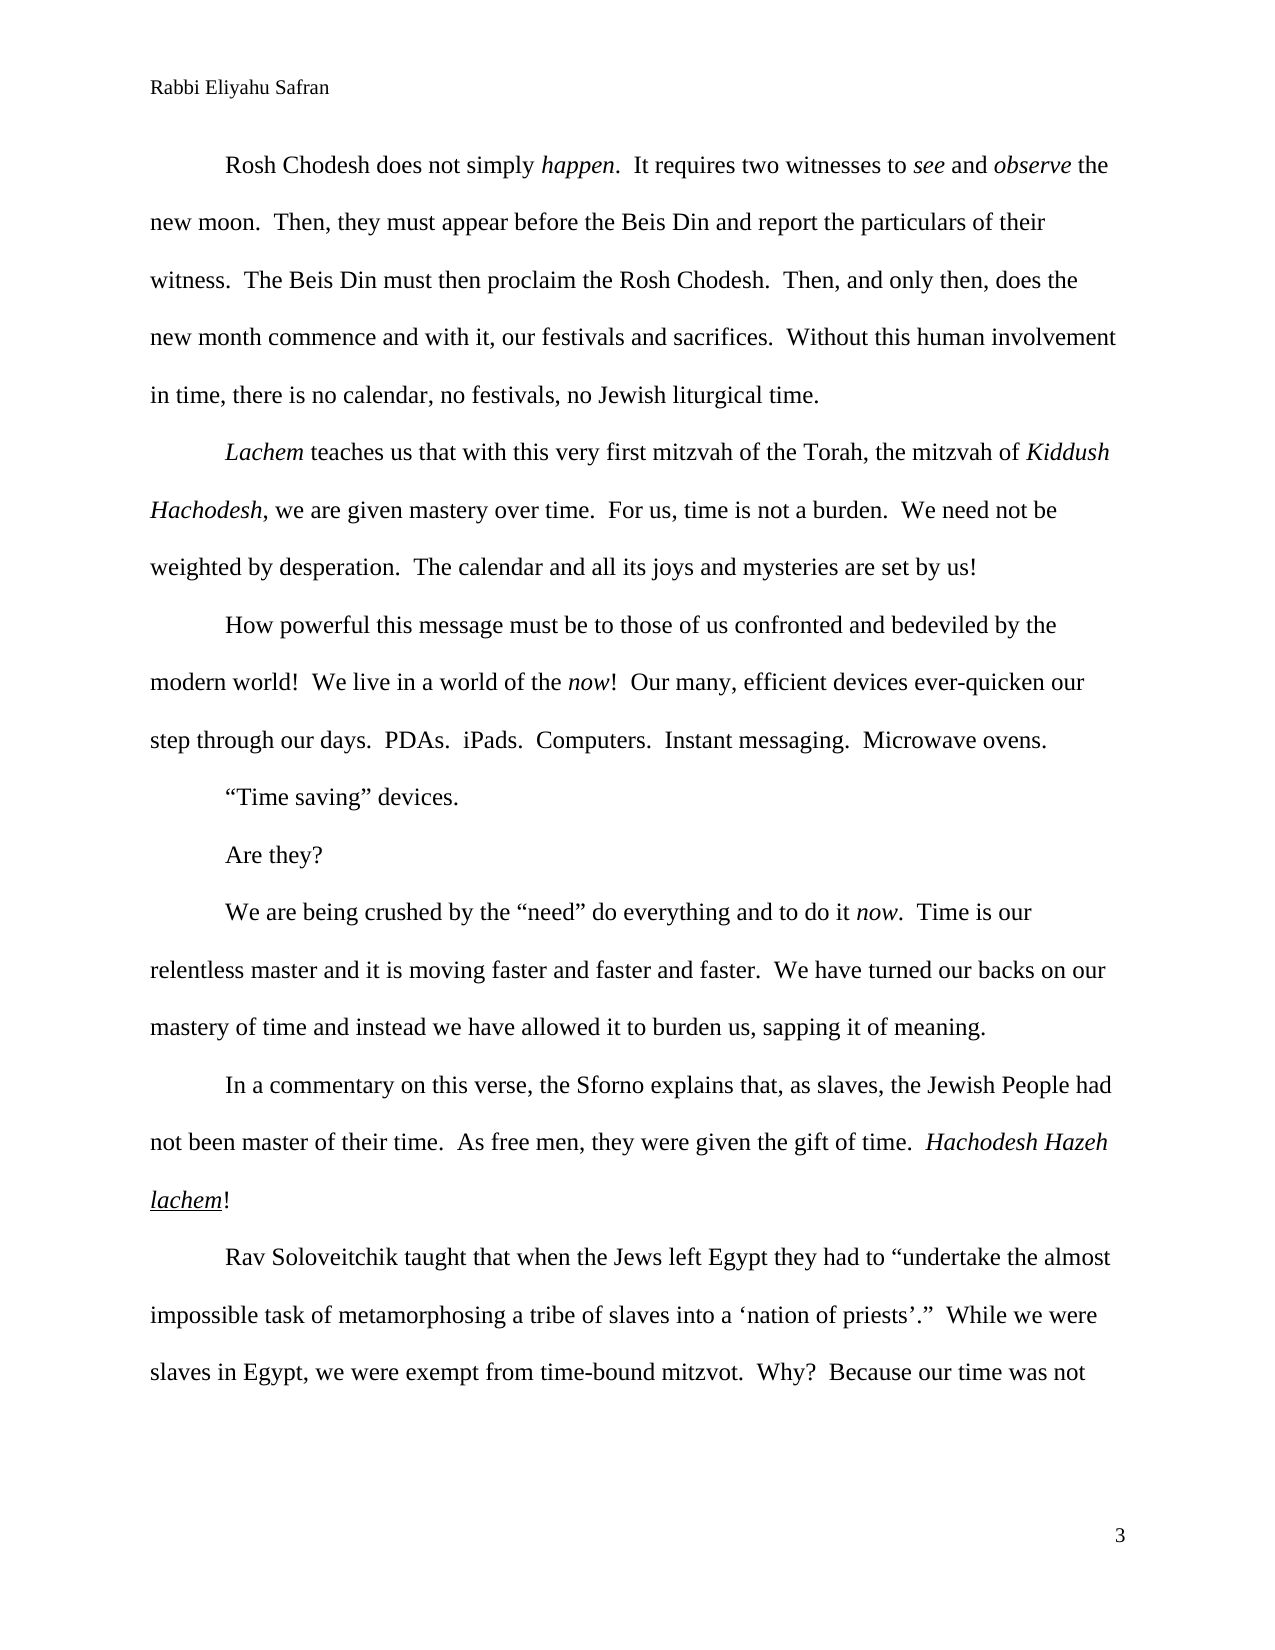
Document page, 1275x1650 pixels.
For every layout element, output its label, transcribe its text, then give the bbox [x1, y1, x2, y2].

text “Time saving” devices. [150, 782, 1125, 811]
text Rosh Chodesh does not simply happen. It requires two witnesses to see and observe the new moon. Then, they must appear before the Beis Din and report the particulars of their witness. The Beis Din must then proclaim the Rosh Chodesh. Then, and only then, does the new month commence and with it, our festivals and sacrifices. Without this human involvement in time, there is no calendar, no festivals, no Jewish liturgical time. [150, 150, 1125, 409]
text We are being crushed by the “need” do everything and to do it now. Time is our relentless master and it is moving faster and faster and faster. We have turned our backs on our mastery of time and instead we have allowed it to burden us, sapping it of meaning. [150, 897, 1125, 1041]
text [150, 1242, 1125, 1386]
text Lachem teaches us that with this very first mitzvah of the Torah, the mitzvah of Kiddush Hachodesh, we are given mastery over time. For us, time is not a burden. We need not be weighted by desperation. The calendar and all its joys and mysteries are set by us! [150, 437, 1125, 581]
text In a commentary on this verse, the Sforno explains that, as slaves, the Jewish People had not been master of their time. As free men, they were given the gift of time. Hachodesh Hazeh lachem! [150, 1070, 1125, 1214]
text Are they? [150, 840, 1125, 869]
text How powerful this message must be to those of us confronted and bedeviled by the modern world! We live in a world of the now! Our many, efficient devices ever-quicken our step through our days. PDAs. iPads. Computers. Instant messaging. Microwave ovens. [150, 610, 1125, 754]
